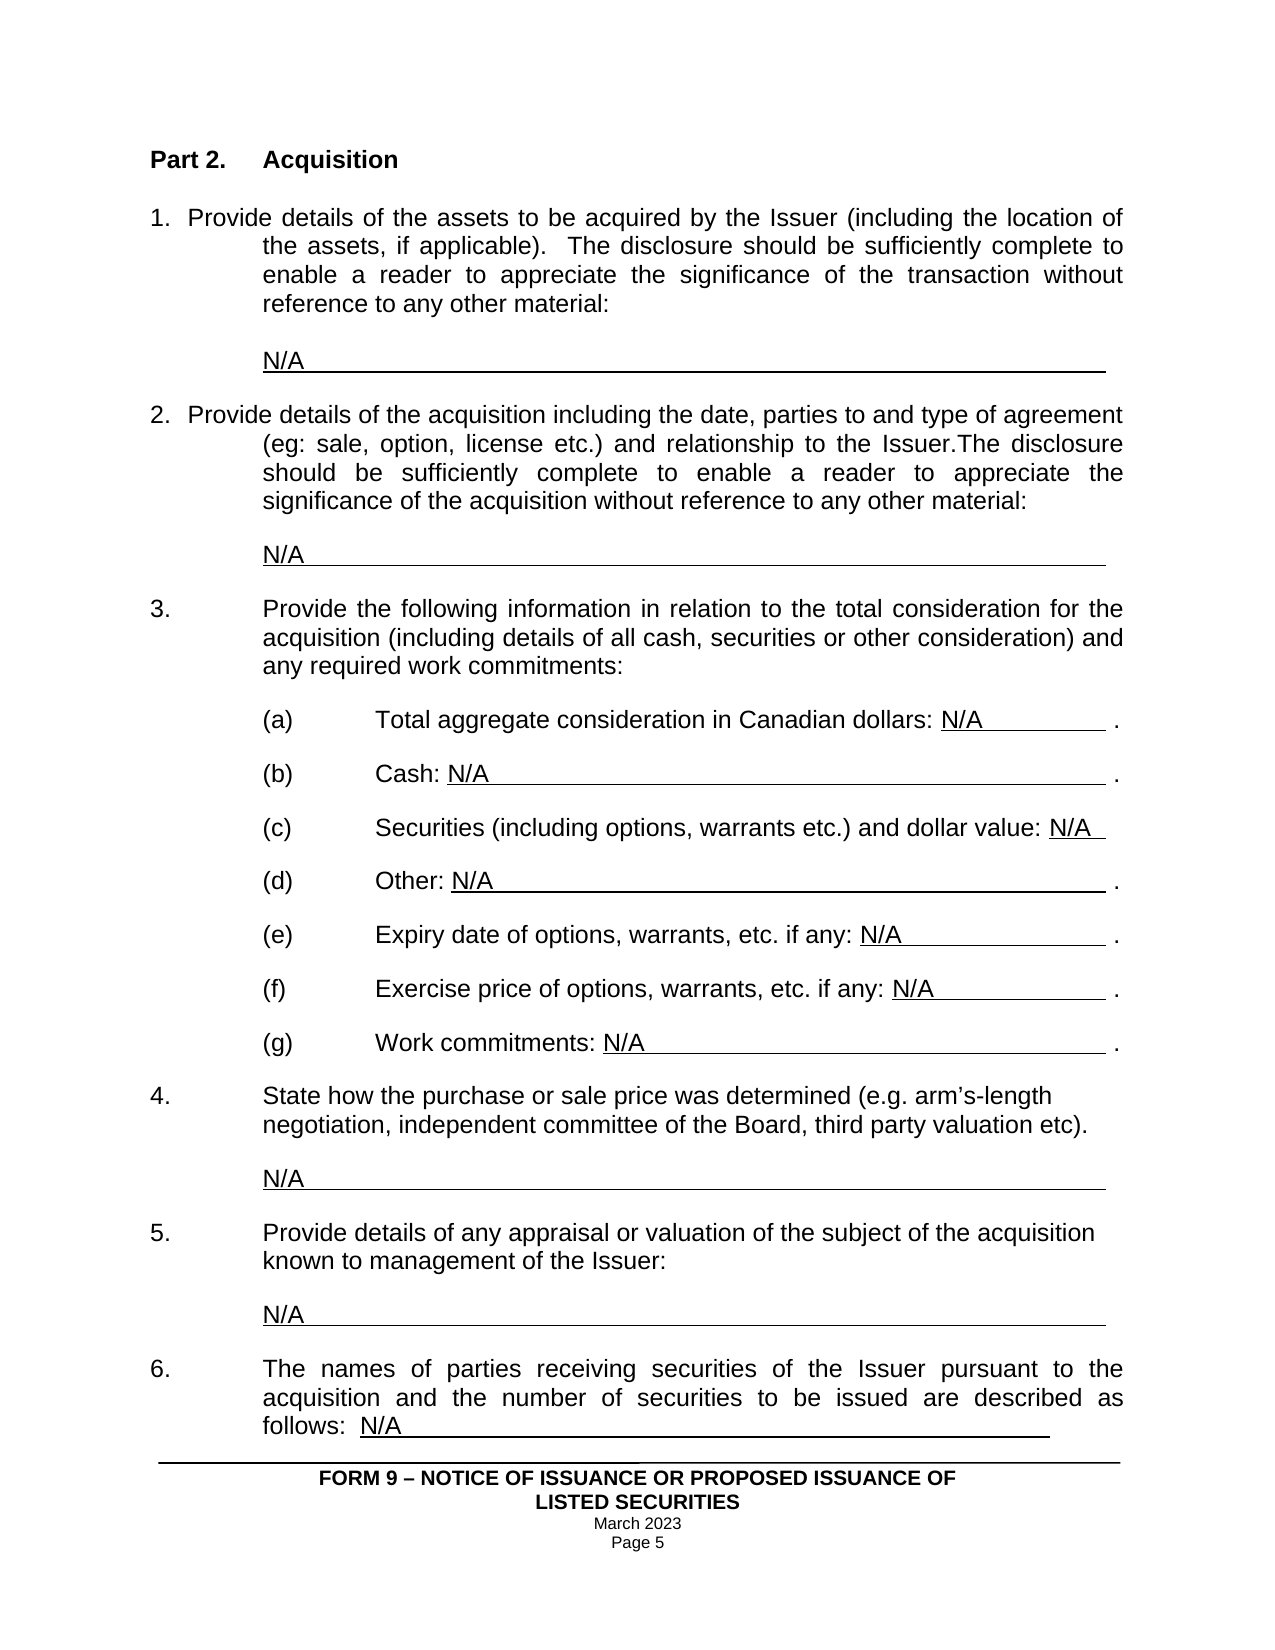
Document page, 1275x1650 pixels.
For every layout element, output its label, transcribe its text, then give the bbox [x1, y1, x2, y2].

list N/A [262, 346, 1125, 375]
list Cash: N/A . [262, 759, 1125, 787]
list N/A [262, 1164, 1125, 1192]
list Provide details of the assets to be acquired by the Issuer (including the location of the assets, if applicable). The disclosure should be sufficiently complete to enable a reader to appreciate the significance of the transaction without reference to any other material: [150, 202, 1125, 317]
list Other: N/A . [262, 866, 1125, 895]
list N/A [262, 540, 1125, 569]
list Provide the following information in relation to the total consideration for the acquisition (including details of all cash, securities or other consideration) and any required work commitments: [150, 594, 1125, 680]
list Provide details of any appraisal or valuation of the subject of the acquisition known to management of the Issuer: [150, 1217, 1125, 1275]
list Expiry date of options, warrants, etc. if any: N/A . [262, 920, 1125, 949]
text Part 2. Acquisition [150, 145, 1125, 174]
list Provide details of the acquisition including the date, parties to and type of agreement (eg: sale, option, license etc.) and relationship to the Issuer.The disclosure should be sufficiently complete to enable a reader to appreciate the significance of the acquisition without reference to any other material: [150, 400, 1125, 515]
list Securities (including options, warrants etc.) and dollar value: N/A [262, 812, 1125, 841]
list Total aggregate consideration in Canadian dollars: N/A . [262, 705, 1125, 734]
list Exercise price of options, warrants, etc. if any: N/A . [262, 974, 1125, 1002]
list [150, 1354, 1125, 1440]
list State how the purchase or sale price was determined (e.g. arm’s-length negotiation, independent committee of the Board, third party valuation etc). [150, 1081, 1125, 1139]
list N/A [262, 1300, 1125, 1329]
list Work commitments: N/A . [262, 1027, 1125, 1056]
